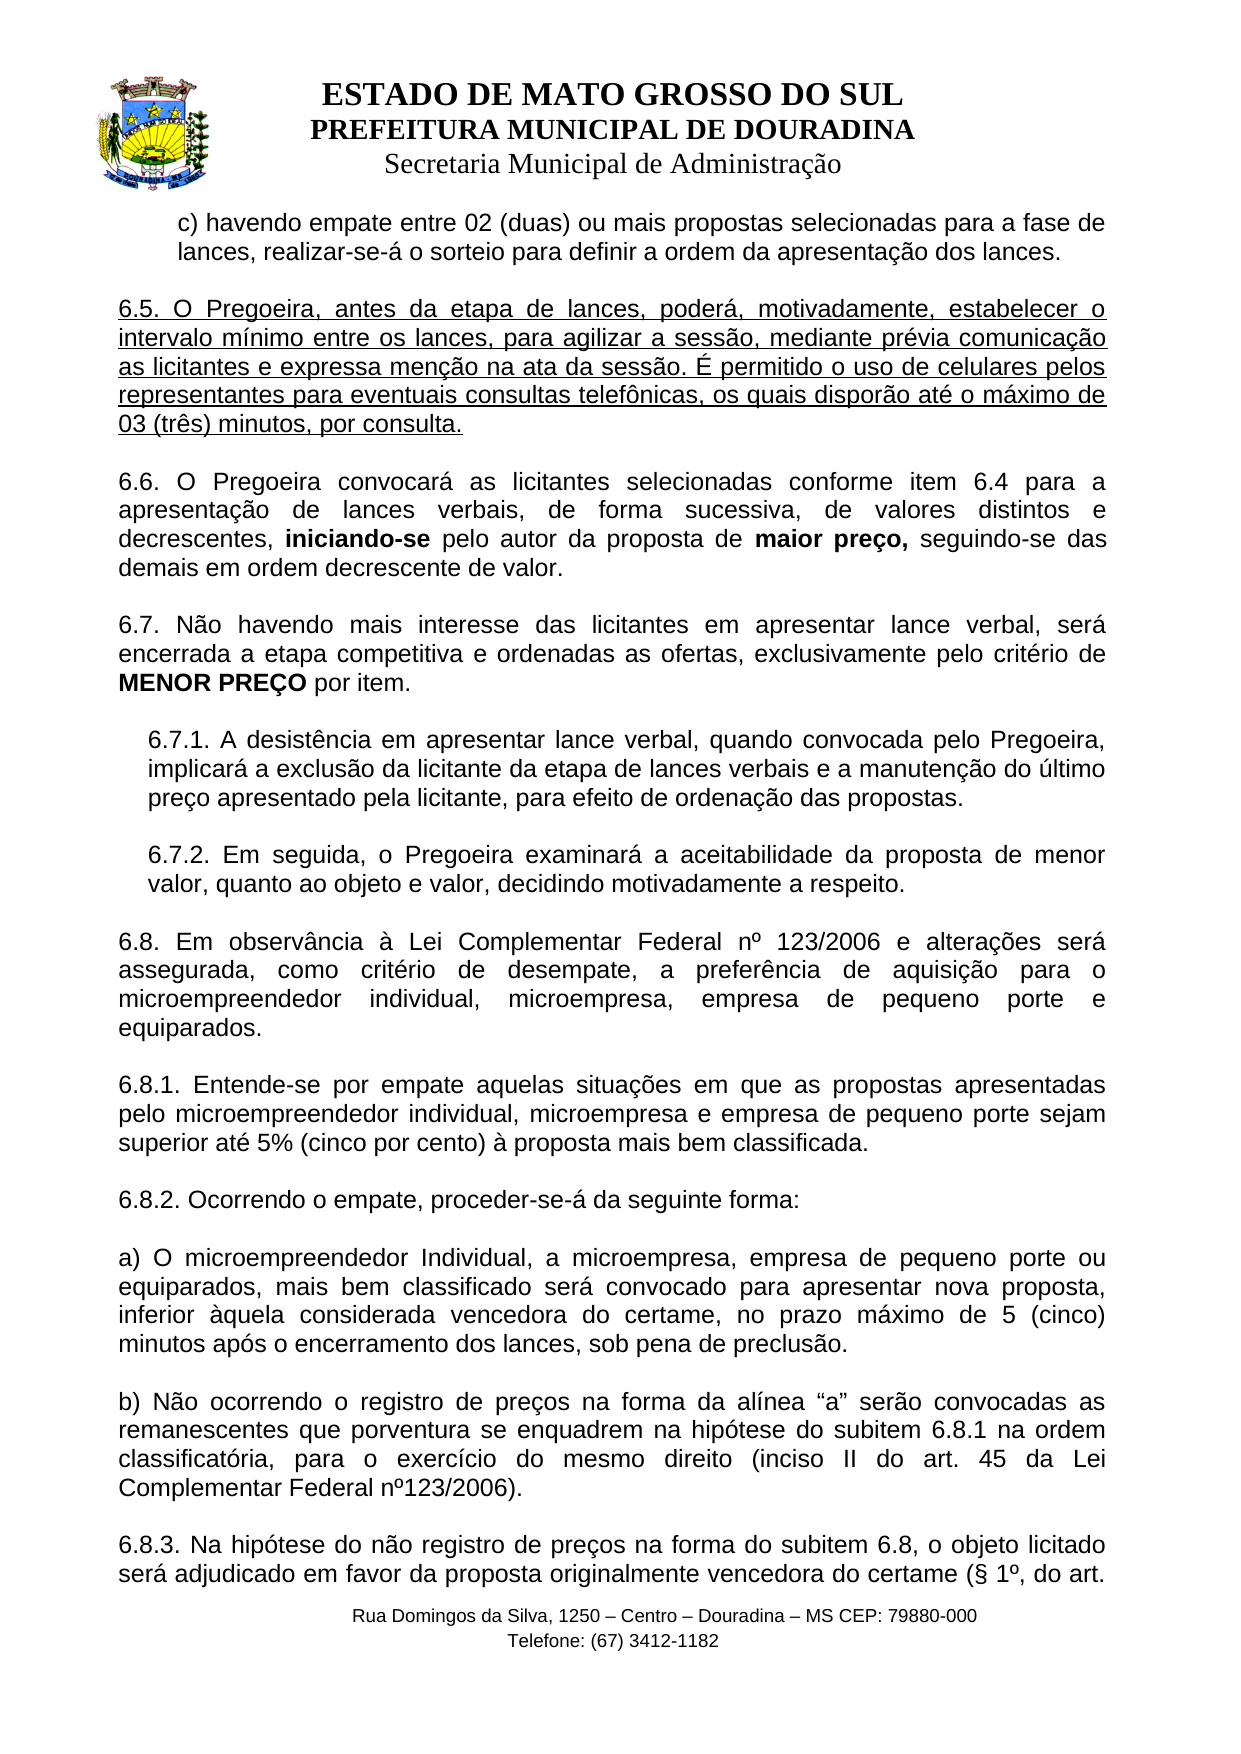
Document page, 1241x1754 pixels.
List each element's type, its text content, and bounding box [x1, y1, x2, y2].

picture [86, 63, 218, 201]
text 6.6. O Pregoeira convocará as licitantes selecionadas conforme item 6.4 para a apresentação de lances verbais, de forma sucessiva, de valores distintos e decrescentes, iniciando-se pelo autor da proposta de maior preço, seguindo-se das demais em ordem decrescente de valor. [118, 467, 1107, 582]
text 6.5. O Pregoeira, antes da etapa de lances, poderá, motivadamente, estabelecer o intervalo mínimo entre os lances, para agilizar a sessão, mediante prévia comunicação as licitantes e expressa menção na ata da sessão. É permitido o uso de celulares pelos representantes para eventuais consultas telefônicas, os quais disporão até o máximo de 03 (três) minutos, por consulta. [118, 320, 1107, 348]
text 6.8.1. Entende-se por empate aquelas situações em que as propostas apresentadas pelo microempreendedor individual, microempresa e empresa de pequeno porte sejam superior até 5% (cinco por cento) à proposta mais bem classificada. [118, 1071, 1107, 1157]
text 6.7.1. A desistência em apresentar lance verbal, quando convocada pelo Pregoeira, implicará a exclusão da licitante da etapa de lances verbais e a manutenção do último preço apresentado pela licitante, para efeito de ordenação das propostas. [148, 726, 1107, 812]
text c) havendo empate entre 02 (duas) ou mais propostas selecionadas para a fase de lances, realizar-se-á o sorteio para definir a ordem da apresentação dos lances. [177, 208, 1107, 266]
text 6.7. Não havendo mais interesse das licitantes em apresentar lance verbal, será encerrada a etapa competitiva e ordenadas as ofertas, exclusivamente pelo critério de MENOR PREÇO por item. [118, 611, 1107, 697]
text 6.5. O Pregoeira, antes da etapa de lances, poderá, motivadamente, estabelecer o intervalo mínimo entre os lances, para agilizar a sessão, mediante prévia comunicação as licitantes e expressa menção na ata da sessão. É permitido o uso de celulares pelos representantes para eventuais consultas telefônicas, os quais disporão até o máximo de 03 (três) minutos, por consulta. [118, 349, 1107, 377]
text 6.8.2. Ocorrendo o empate, proceder-se-á da seguinte forma: [118, 1186, 1107, 1214]
text 6.7.2. Em seguida, o Pregoeira examinará a aceitabilidade da proposta de menor valor, quanto ao objeto e valor, decidindo motivadamente a respeito. [148, 841, 1107, 898]
text 6.5. O Pregoeira, antes da etapa de lances, poderá, motivadamente, estabelecer o intervalo mínimo entre os lances, para agilizar a sessão, mediante prévia comunicação as licitantes e expressa menção na ata da sessão. É permitido o uso de celulares pelos representantes para eventuais consultas telefônicas, os quais disporão até o máximo de 03 (três) minutos, por consulta. [118, 407, 1107, 438]
text 6.5. O Pregoeira, antes da etapa de lances, poderá, motivadamente, estabelecer o intervalo mínimo entre os lances, para agilizar a sessão, mediante prévia comunicação as licitantes e expressa menção na ata da sessão. É permitido o uso de celulares pelos representantes para eventuais consultas telefônicas, os quais disporão até o máximo de 03 (três) minutos, por consulta. [118, 294, 1107, 319]
text b) Não ocorrendo o registro de preços na forma da alínea “a” serão convocadas as remanescentes que porventura se enquadrem na hipótese do subitem 6.8.1 na ordem classificatória, para o exercício do mesmo direito (inciso II do art. 45 da Lei Complementar Federal nº123/2006). [118, 1387, 1107, 1502]
text a) O microempreendedor Individual, a microempresa, empresa de pequeno porte ou equiparados, mais bem classificado será convocado para apresentar nova proposta, inferior àquela considerada vencedora do certame, no prazo máximo de 5 (cinco) minutos após o encerramento dos lances, sob pena de preclusão. [118, 1243, 1107, 1358]
text 6.8. Em observância à Lei Complementar Federal nº 123/2006 e alterações será assegurada, como critério de desempate, a preferência de aquisição para o microempreendedor individual, microempresa, empresa de pequeno porte e equiparados. [118, 927, 1107, 1042]
text 6.5. O Pregoeira, antes da etapa de lances, poderá, motivadamente, estabelecer o intervalo mínimo entre os lances, para agilizar a sessão, mediante prévia comunicação as licitantes e expressa menção na ata da sessão. É permitido o uso de celulares pelos representantes para eventuais consultas telefônicas, os quais disporão até o máximo de 03 (três) minutos, por consulta. [118, 378, 1107, 405]
